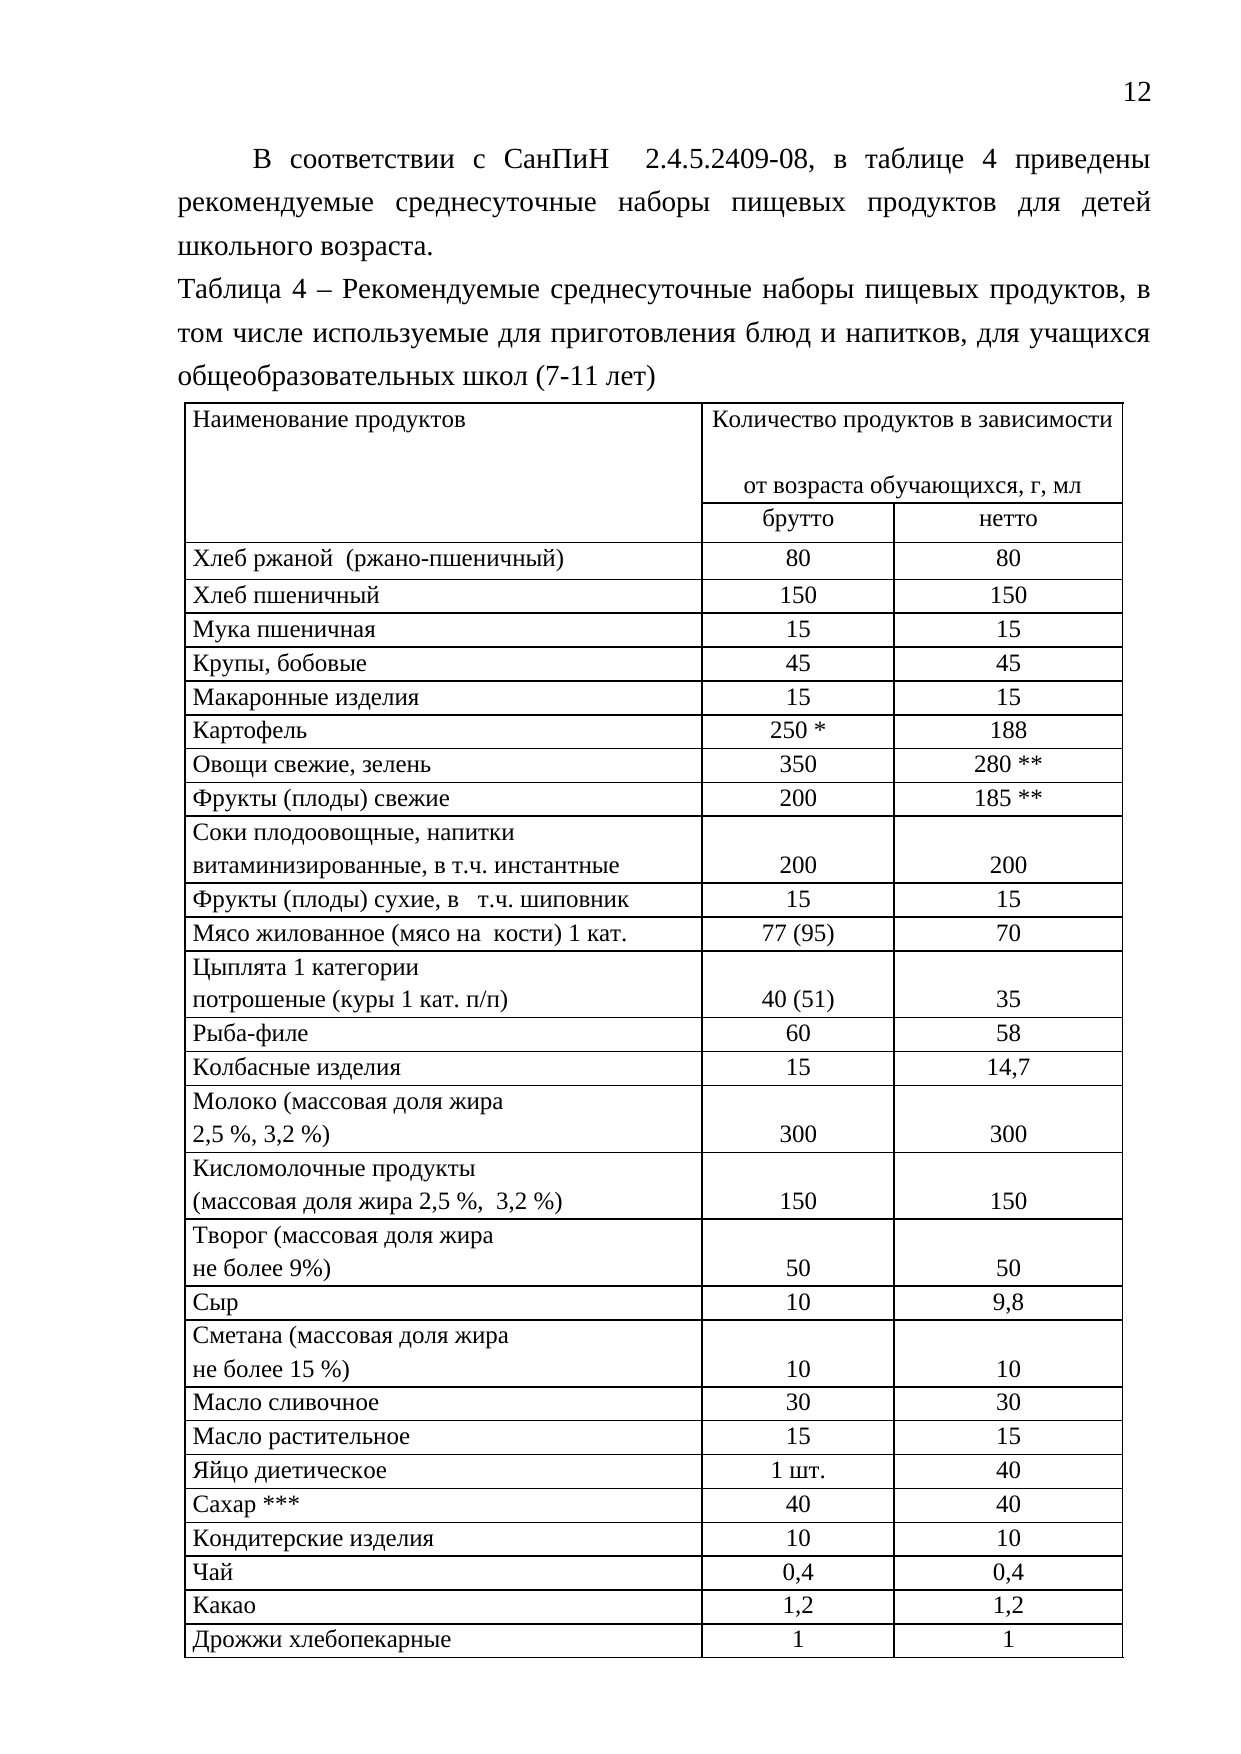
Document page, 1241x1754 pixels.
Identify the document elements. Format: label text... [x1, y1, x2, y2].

table_cell Какао [186, 1591, 701, 1623]
table_cell 15 [703, 614, 893, 646]
table_cell Мясо жилованное (мясо на кости) 1 кат. [186, 918, 701, 950]
table_cell Сметана (массовая доля жира не более 15 %) [186, 1321, 701, 1386]
table_cell Цыплята 1 категории потрошеные (куры 1 кат. п/п) [186, 952, 701, 1017]
table_cell Масло растительное [186, 1421, 701, 1454]
table_cell 30 [895, 1388, 1122, 1420]
table_cell 35 [895, 952, 1122, 1017]
table_cell 10 [703, 1321, 893, 1386]
table_cell 0,4 [895, 1557, 1122, 1589]
table_cell 0,4 [703, 1557, 893, 1589]
table_cell Молоко (массовая доля жира 2,5 %, 3,2 %) [186, 1086, 701, 1151]
table_cell 280 ** [895, 749, 1122, 782]
list Таблица 4 – Рекомендуемые среднесуточные наборы пищевых продуктов, в том числе используемые для приготовления блюд и напитков, для учащихся общеобразовательных школ (7-11 лет) [177, 271, 1152, 392]
table_cell 45 [895, 648, 1122, 680]
table_cell 15 [703, 1421, 893, 1454]
table_cell 1,2 [895, 1591, 1122, 1623]
table_cell 200 [703, 783, 893, 815]
table_cell 40 [895, 1489, 1122, 1521]
table_cell 188 [895, 716, 1122, 748]
table_cell Масло сливочное [186, 1388, 701, 1420]
table_cell Соки плодоовощные, напитки витаминизированные, в т.ч. инстантные [186, 817, 701, 882]
table_cell Сахар *** [186, 1489, 701, 1521]
table_cell 30 [703, 1388, 893, 1420]
table_cell 150 [895, 1153, 1122, 1218]
table_cell Рыба-филе [186, 1018, 701, 1051]
text В соответствии с СанПиН 2.4.5.2409-08, в таблице 4 приведены рекомендуемые среднесуточные наборы пищевых продуктов для детей школьного возраста. [177, 141, 1152, 261]
table_cell 10 [703, 1523, 893, 1555]
table_cell Овощи свежие, зелень [186, 749, 701, 782]
table_cell 50 [895, 1220, 1122, 1285]
table_cell 15 [895, 884, 1122, 916]
table_cell Фрукты (плоды) свежие [186, 783, 701, 815]
table_cell 45 [703, 648, 893, 680]
table_cell Творог (массовая доля жира не более 9%) [186, 1220, 701, 1285]
table_cell Фрукты (плоды) сухие, в т.ч. шиповник [186, 884, 701, 916]
table_cell Мука пшеничная [186, 614, 701, 646]
table_header Количество продуктов в зависимости от возраста обучающихся, г, мл [703, 404, 1122, 502]
table_cell 350 [703, 749, 893, 782]
table_cell 185 ** [895, 783, 1122, 815]
table_cell 300 [895, 1086, 1122, 1151]
table_cell 15 [703, 682, 893, 714]
table_cell Хлеб пшеничный [186, 580, 701, 612]
table_cell нетто [895, 504, 1122, 542]
table_cell Колбасные изделия [186, 1052, 701, 1084]
table_cell 150 [703, 580, 893, 612]
table_cell 40 (51) [703, 952, 893, 1017]
table_cell Хлеб ржаной (ржано-пшеничный) [186, 543, 701, 578]
table_cell 1 [703, 1625, 893, 1657]
table_cell Картофель [186, 716, 701, 748]
table_cell 40 [703, 1489, 893, 1521]
table_cell 15 [703, 884, 893, 916]
table_cell 15 [895, 1421, 1122, 1454]
table_cell Макаронные изделия [186, 682, 701, 714]
table_cell Чай [186, 1557, 701, 1589]
table_cell Кондитерские изделия [186, 1523, 701, 1555]
table_cell 15 [895, 682, 1122, 714]
table_cell Сыр [186, 1287, 701, 1319]
table_cell 1 шт. [703, 1455, 893, 1487]
table_cell Яйцо диетическое [186, 1455, 701, 1487]
table_cell 200 [895, 817, 1122, 882]
table_cell брутто [703, 504, 893, 542]
table_cell 150 [895, 580, 1122, 612]
table_cell Крупы, бобовые [186, 648, 701, 680]
table_cell 1,2 [703, 1591, 893, 1623]
table_cell Дрожжи хлебопекарные [186, 1625, 701, 1657]
table_cell 10 [895, 1523, 1122, 1555]
table_cell 60 [703, 1018, 893, 1051]
table_cell 10 [895, 1321, 1122, 1386]
table_cell 15 [895, 614, 1122, 646]
table_cell 200 [703, 817, 893, 882]
table_cell 80 [895, 543, 1122, 578]
table_cell Кисломолочные продукты (массовая доля жира 2,5 %, 3,2 %) [186, 1153, 701, 1218]
table_cell 14,7 [895, 1052, 1122, 1084]
table_header Наименование продуктов [186, 404, 701, 542]
table_cell 80 [703, 543, 893, 578]
table_cell 50 [703, 1220, 893, 1285]
table_cell 10 [703, 1287, 893, 1319]
table_cell 77 (95) [703, 918, 893, 950]
table_cell 9,8 [895, 1287, 1122, 1319]
table_cell 250 * [703, 716, 893, 748]
table_cell 300 [703, 1086, 893, 1151]
table_cell 15 [703, 1052, 893, 1084]
table_cell 70 [895, 918, 1122, 950]
table_cell 58 [895, 1018, 1122, 1051]
table_cell 1 [895, 1625, 1122, 1657]
table_cell 40 [895, 1455, 1122, 1487]
table_cell 150 [703, 1153, 893, 1218]
